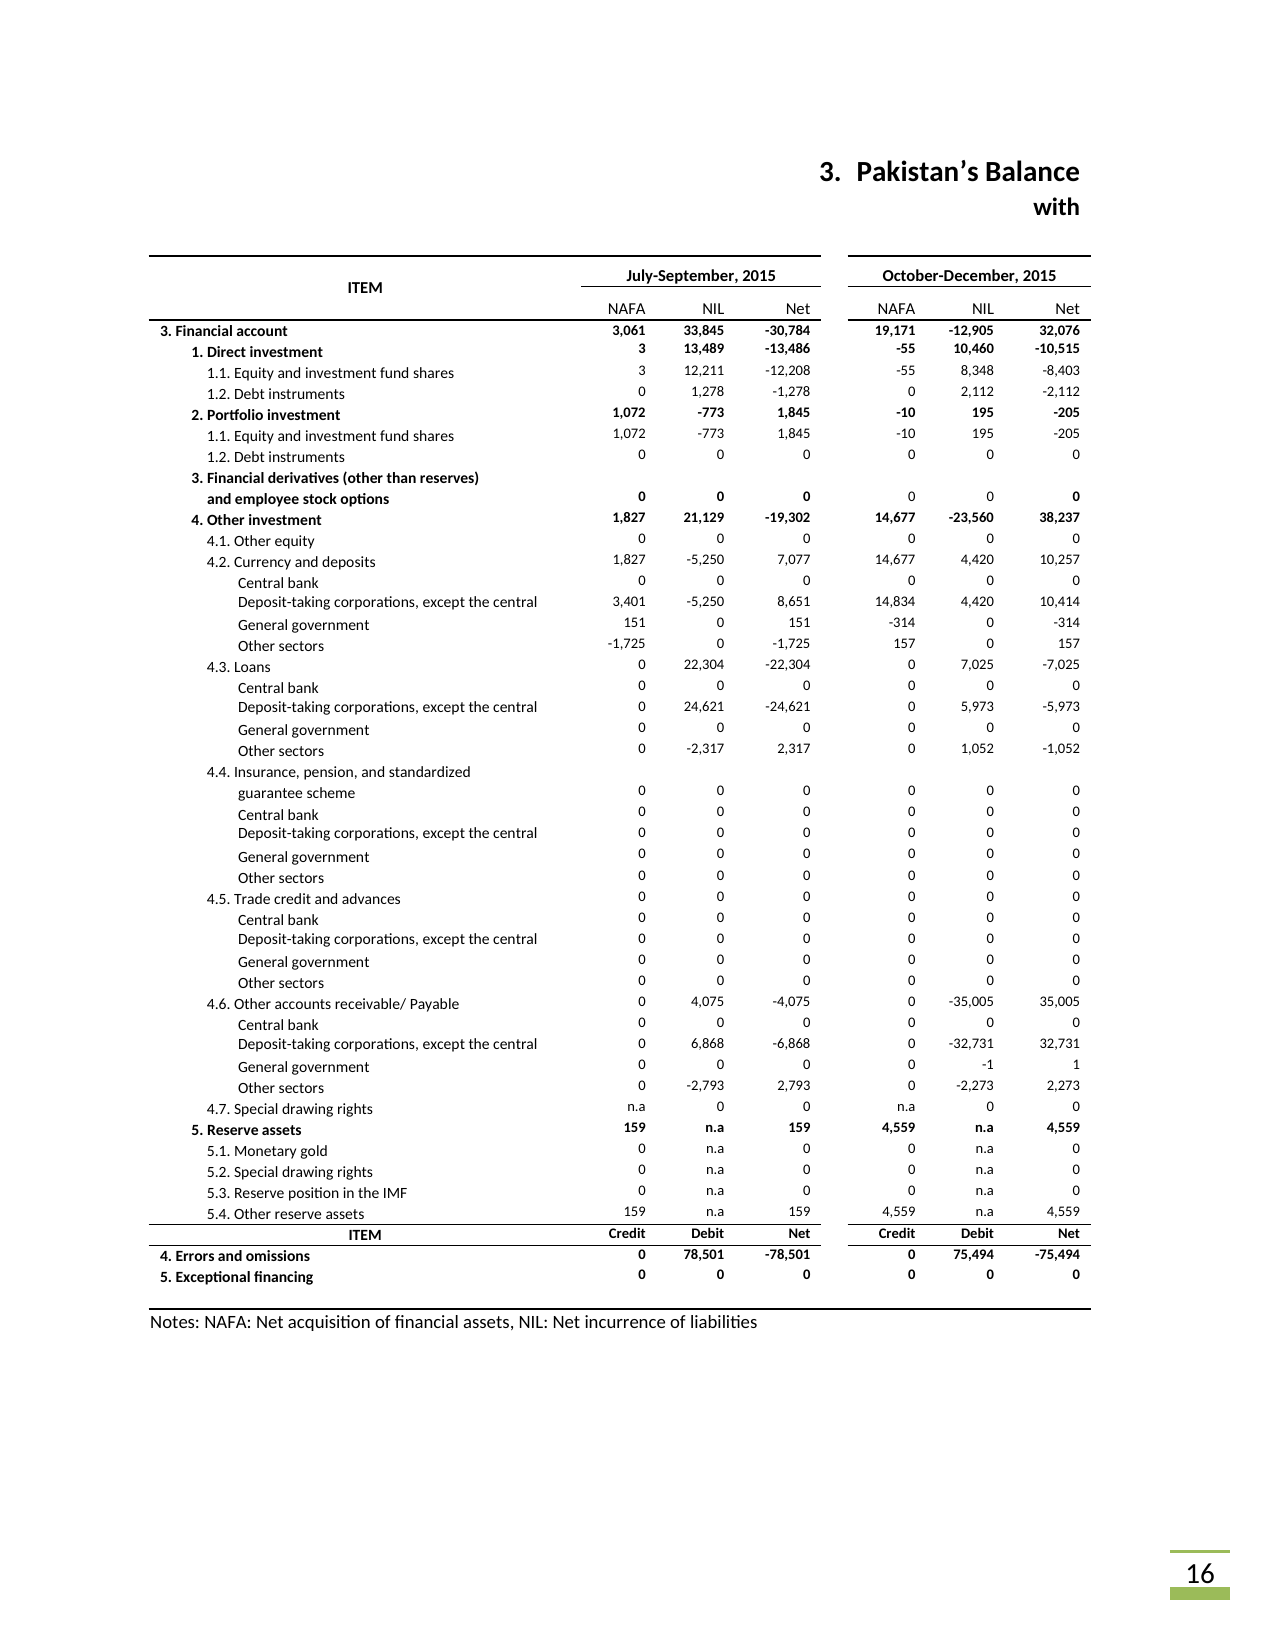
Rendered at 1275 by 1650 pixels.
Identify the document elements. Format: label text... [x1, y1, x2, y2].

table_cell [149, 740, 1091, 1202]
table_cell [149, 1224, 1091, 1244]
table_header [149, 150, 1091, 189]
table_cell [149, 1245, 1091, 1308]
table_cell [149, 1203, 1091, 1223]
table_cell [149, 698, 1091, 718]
text Notes: NAFA: Net acquisition of financial assets, NIL: Net incurrence of liabilities [150, 1310, 1125, 1333]
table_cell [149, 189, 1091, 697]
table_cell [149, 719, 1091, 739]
